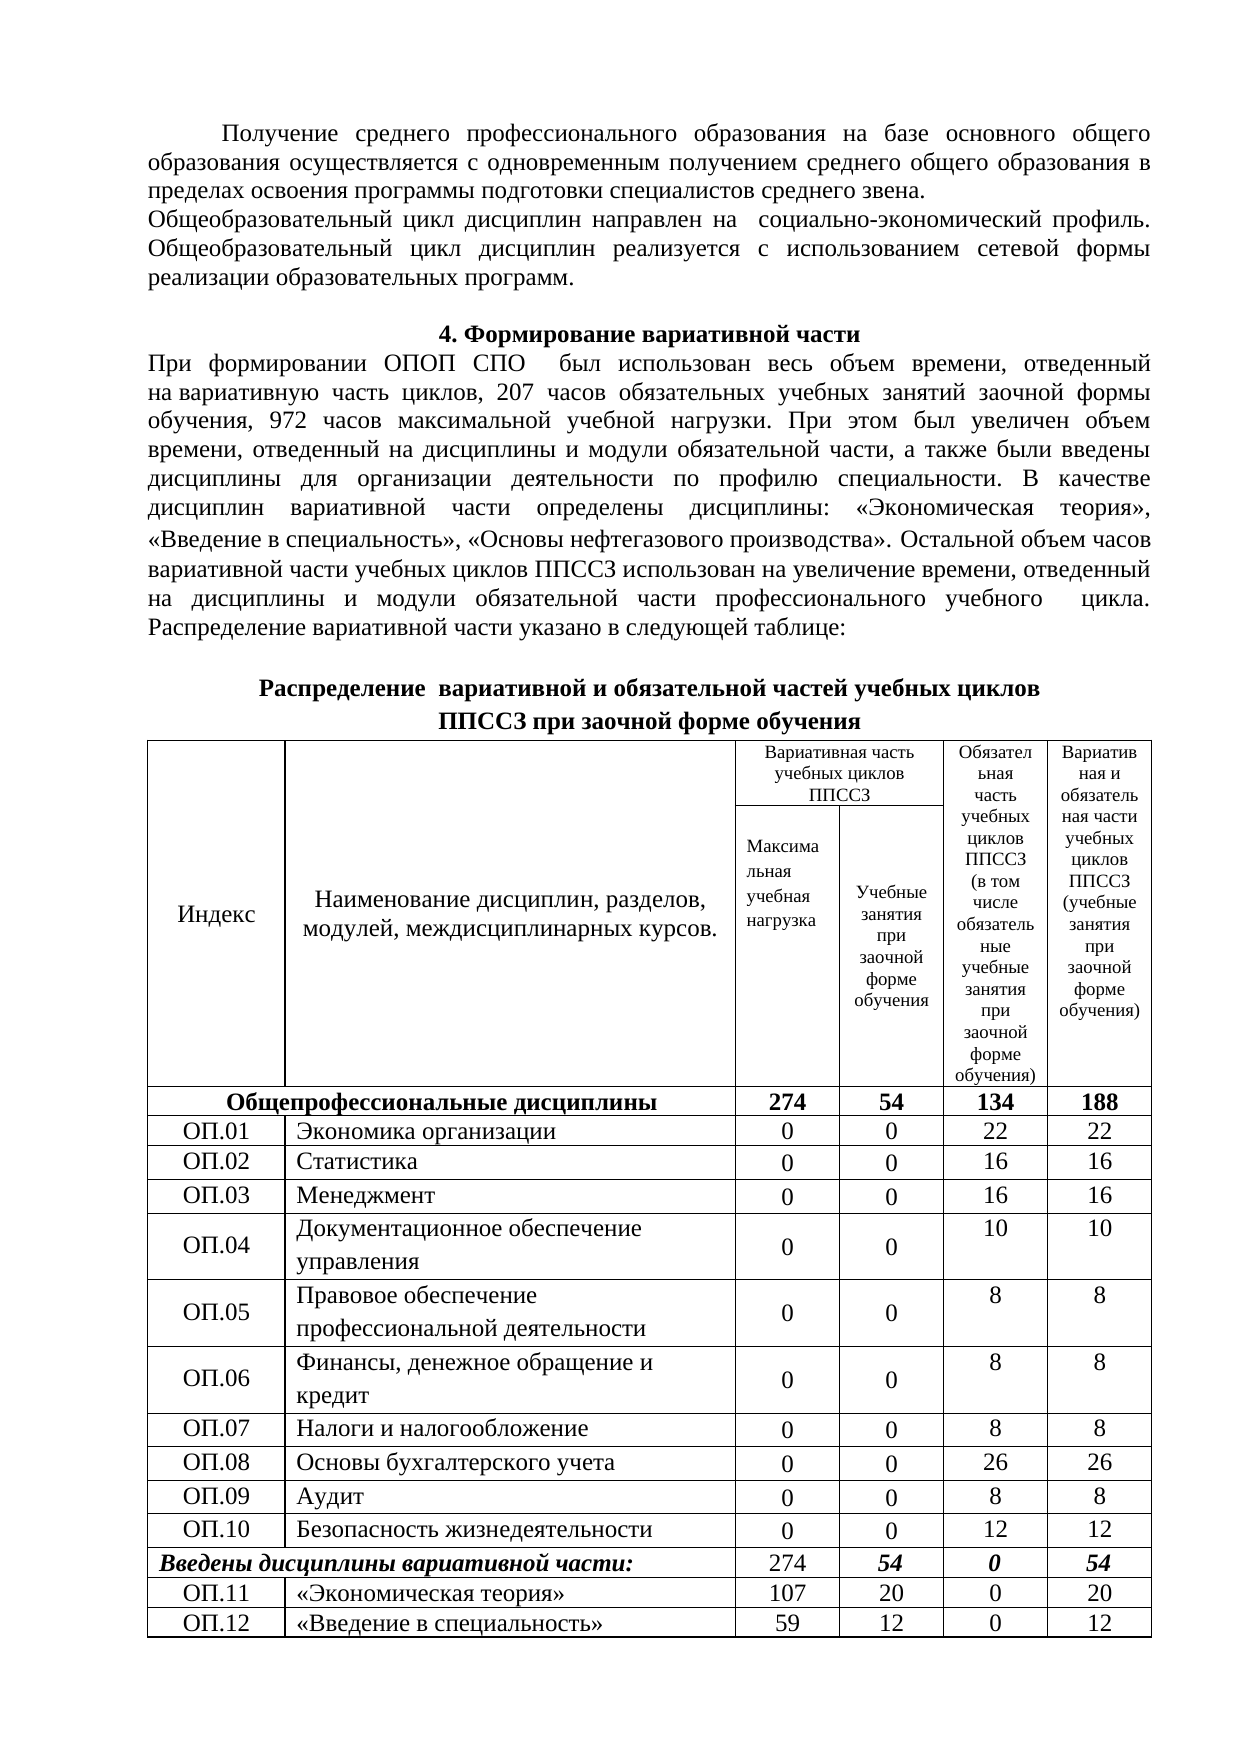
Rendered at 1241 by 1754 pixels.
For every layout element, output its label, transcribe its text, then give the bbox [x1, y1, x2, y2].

table_cell «Экономическая теория» [286, 1578, 735, 1607]
table_cell 20 [840, 1578, 943, 1607]
table_cell 16 [1048, 1146, 1151, 1179]
table_cell Менеджмент [286, 1180, 735, 1212]
table_cell 16 [944, 1146, 1047, 1179]
table_cell 0 [840, 1347, 943, 1412]
text При формировании ОПОП СПО был использован весь объем времени, отведенный на вариативную часть циклов, 207 часов обязательных учебных занятий заочной формы обучения, 972 часов максимальной учебной нагрузки. При этом был увеличен объем времени, отведенный на дисциплины и модули обязательной части, а также были введены дисциплины для организации деятельности по профилю специальности. В качестве дисциплин вариативной части определены дисциплины: «Экономическая теория», «Введение в специальность», «Основы нефтегазового производства». Остальной объем часов вариативной части учебных циклов ППССЗ использован на увеличение времени, отведенный на дисциплины и модули обязательной части профессионального учебного цикла. Распределение вариативной части указано в следующей таблице: [148, 348, 1152, 640]
table_cell Налоги и налогообложение [286, 1414, 735, 1446]
table_cell 0 [736, 1146, 839, 1179]
table_cell ОП.03 [148, 1180, 284, 1212]
table_cell ОП.09 [148, 1481, 284, 1513]
table_cell ОП.11 [148, 1578, 284, 1607]
table_header Индекс [148, 741, 284, 1086]
table_cell 0 [736, 1481, 839, 1513]
table_cell 54 [840, 1548, 943, 1577]
table_cell 16 [944, 1180, 1047, 1212]
table_cell 0 [840, 1514, 943, 1547]
table_cell 0 [736, 1347, 839, 1412]
table_cell ОП.01 [148, 1116, 284, 1145]
table_cell 8 [1048, 1481, 1151, 1513]
table_cell 22 [1048, 1116, 1151, 1145]
text ППССЗ при заочной форме обучения [148, 706, 1152, 735]
table_cell 12 [840, 1608, 943, 1636]
table_cell 26 [944, 1447, 1047, 1480]
table_cell 0 [944, 1578, 1047, 1607]
table_cell 0 [840, 1414, 943, 1446]
text 4. Формирование вариативной части [148, 319, 1152, 348]
table_cell 0 [840, 1180, 943, 1212]
table_cell 59 [736, 1608, 839, 1636]
table_cell 22 [944, 1116, 1047, 1145]
table_cell 0 [944, 1608, 1047, 1636]
table_cell 0 [736, 1514, 839, 1547]
table_cell 0 [840, 1146, 943, 1179]
table_cell 8 [944, 1414, 1047, 1446]
table_cell ОП.07 [148, 1414, 284, 1446]
table_cell 8 [1048, 1414, 1151, 1446]
table_cell 0 [944, 1548, 1047, 1577]
table_cell 8 [944, 1347, 1047, 1412]
table_cell 10 [944, 1214, 1047, 1279]
table_cell Введены дисциплины вариативной части: [148, 1548, 735, 1577]
table_cell Безопасность жизнедеятельности [286, 1514, 735, 1547]
table_cell 0 [736, 1447, 839, 1480]
table_cell ОП.12 [148, 1608, 284, 1636]
text Общеобразовательный цикл дисциплин направлен на социально-экономический профиль. Общеобразовательный цикл дисциплин реализуется с использованием сетевой формы реализации образовательных программ. [148, 204, 1152, 291]
table_cell 54 [1048, 1548, 1151, 1577]
table_cell Финансы, денежное обращение и кредит [286, 1347, 735, 1412]
table_cell 8 [1048, 1347, 1151, 1412]
table_cell ОП.06 [148, 1347, 284, 1412]
table_cell Максимальная учебная нагрузка [736, 806, 839, 1086]
table_cell 54 [840, 1087, 943, 1115]
table_cell 12 [1048, 1514, 1151, 1547]
table_cell ОП.05 [148, 1280, 284, 1346]
table_cell 12 [1048, 1608, 1151, 1636]
table_cell 8 [1048, 1280, 1151, 1346]
table_cell «Введение в специальность» [286, 1608, 735, 1636]
table_cell 10 [1048, 1214, 1151, 1279]
table_cell 0 [840, 1280, 943, 1346]
table_cell 0 [736, 1414, 839, 1446]
table_cell 0 [840, 1447, 943, 1480]
table_cell 0 [736, 1214, 839, 1279]
table_cell 274 [736, 1548, 839, 1577]
table_cell ОП.02 [148, 1146, 284, 1179]
table_header Обязательная часть учебных циклов ППССЗ (в том числе обязательные учебные занятия при заочной форме обучения) [944, 741, 1047, 1086]
table_cell Основы бухгалтерского учета [286, 1447, 735, 1480]
table_cell 16 [1048, 1180, 1151, 1212]
table_cell 0 [736, 1116, 839, 1145]
text Распределение вариативной и обязательной частей учебных циклов [148, 673, 1152, 702]
table_cell 26 [1048, 1447, 1151, 1480]
table_cell 0 [736, 1280, 839, 1346]
table_cell 8 [944, 1280, 1047, 1346]
table_header Наименование дисциплин, разделов, модулей, междисциплинарных курсов. [286, 741, 735, 1086]
table_cell Статистика [286, 1146, 735, 1179]
table_header Вариатив ная и обязатель ная части учебных циклов ППССЗ (учебные занятия при заочной форме обучения) [1048, 741, 1151, 1086]
table_cell ОП.10 [148, 1514, 284, 1547]
table_header Вариативная часть учебных циклов ППССЗ [736, 741, 943, 805]
table_cell 12 [944, 1514, 1047, 1547]
table_cell 0 [840, 1214, 943, 1279]
text Получение среднего профессионального образования на базе основного общего образования осуществляется с одновременным получением среднего общего образования в пределах освоения программы подготовки специалистов среднего звена. [148, 118, 1152, 204]
table_cell Документационное обеспечение управления [286, 1214, 735, 1279]
table_cell 134 [944, 1087, 1047, 1115]
table_cell Экономика организации [286, 1116, 735, 1145]
table_cell 0 [736, 1180, 839, 1212]
table_cell 0 [840, 1116, 943, 1145]
table_cell Правовое обеспечение профессиональной деятельности [286, 1280, 735, 1346]
table_cell Аудит [286, 1481, 735, 1513]
table_cell Общепрофессиональные дисциплины [148, 1087, 735, 1115]
table_cell 107 [736, 1578, 839, 1607]
table_cell 188 [1048, 1087, 1151, 1115]
table_cell 8 [944, 1481, 1047, 1513]
table_cell Учебные занятия при заочной форме обучения [840, 806, 943, 1086]
table_cell ОП.08 [148, 1447, 284, 1480]
table_cell 0 [840, 1481, 943, 1513]
table_cell ОП.04 [148, 1214, 284, 1279]
table_cell 274 [736, 1087, 839, 1115]
table_cell 20 [1048, 1578, 1151, 1607]
